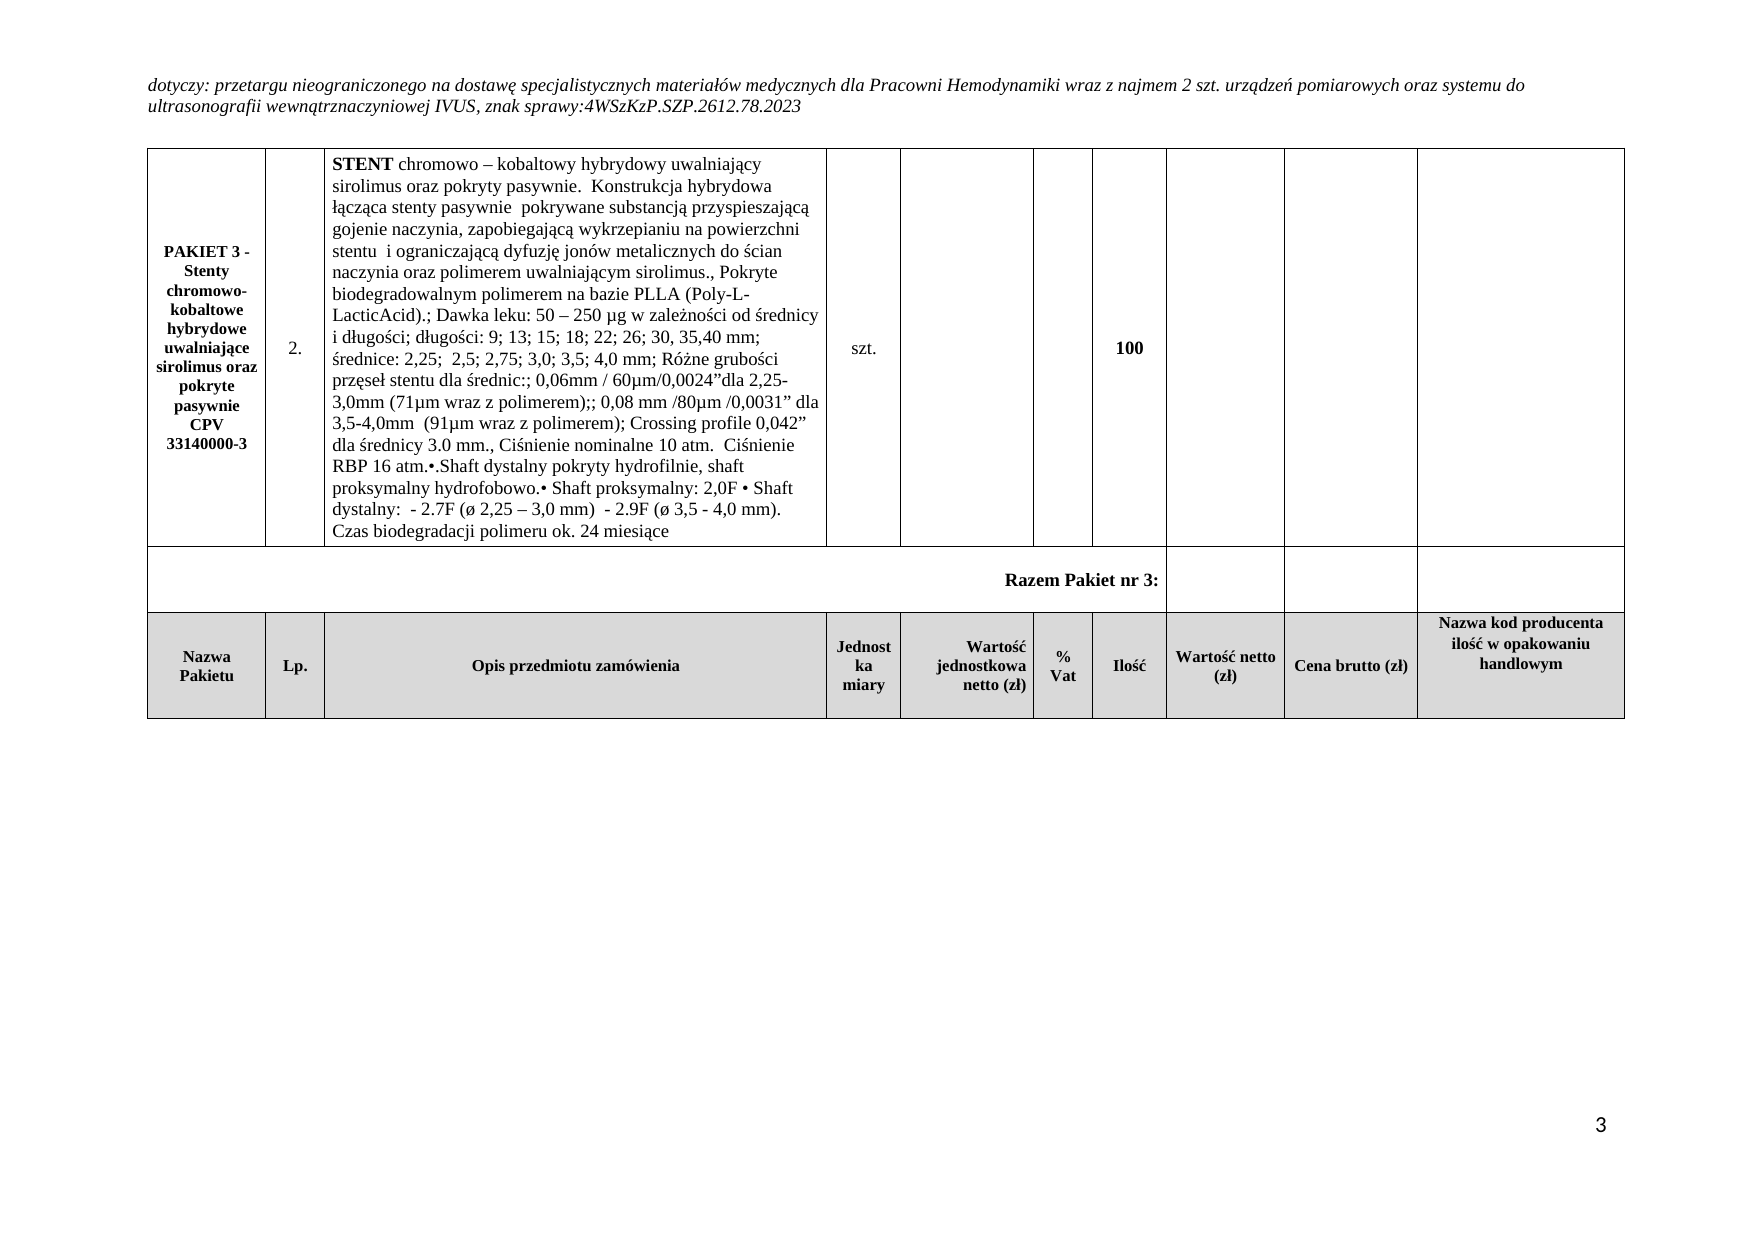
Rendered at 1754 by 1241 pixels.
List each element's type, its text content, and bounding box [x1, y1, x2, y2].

table_cell [1167, 149, 1284, 546]
table_cell [901, 149, 1033, 546]
table_cell Nazwa Pakietu [148, 613, 265, 718]
table_cell 100 [1093, 149, 1166, 546]
table_cell [1167, 547, 1284, 612]
table_cell [1418, 547, 1624, 612]
table_cell Cena brutto (zł) [1285, 613, 1417, 718]
table_cell Razem Pakiet nr 3: [148, 547, 1166, 612]
table_cell Ilość [1093, 613, 1166, 718]
table_cell STENT chromowo – kobaltowy hybrydowy uwalniający sirolimus oraz pokryty pasywnie. Konstrukcja hybrydowa łącząca stenty pasywnie pokrywane substancją przyspieszającą gojenie naczynia, zapobiegającą wykrzepianiu na powierzchni stentu i ograniczającą dyfuzję jonów metalicznych do ścian naczynia oraz polimerem uwalniającym sirolimus., Pokryte biodegradowalnym polimerem na bazie PLLA (Poly-L-LacticAcid).; Dawka leku: 50 – 250 µg w zależności od średnicy i długości; długości: 9; 13; 15; 18; 22; 26; 30, 35,40 mm; średnice: 2,25; 2,5; 2,75; 3,0; 3,5; 4,0 mm; Różne grubości przęseł stentu dla średnic:; 0,06mm / 60µm/0,0024”dla 2,25-3,0mm (71µm wraz z polimerem);; 0,08 mm /80µm /0,0031” dla 3,5-4,0mm (91µm wraz z polimerem); Crossing profile 0,042” dla średnicy 3.0 mm., Ciśnienie nominalne 10 atm. Ciśnienie RBP 16 atm.•.Shaft dystalny pokryty hydrofilnie, shaft proksymalny hydrofobowo.• Shaft proksymalny: 2,0F • Shaft dystalny: - 2.7F (ø 2,25 – 3,0 mm) - 2.9F (ø 3,5 - 4,0 mm). Czas biodegradacji polimeru ok. 24 miesiące [325, 149, 826, 546]
table_cell [1285, 547, 1417, 612]
table_cell % Vat [1034, 613, 1092, 718]
table_cell Wartość jednostkowa netto (zł) [901, 613, 1033, 718]
table_cell Nazwa kod producenta ilość w opakowaniu handlowym [1418, 613, 1624, 718]
table_cell 2. [266, 149, 324, 546]
table_cell Opis przedmiotu zamówienia [325, 613, 826, 718]
table_cell szt. [827, 149, 900, 546]
table_cell Lp. [266, 613, 324, 718]
table_cell [1285, 149, 1417, 546]
table_cell [1418, 149, 1624, 546]
table_cell Jednostka miary [827, 613, 900, 718]
table_cell Wartość netto (zł) [1167, 613, 1284, 718]
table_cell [148, 149, 265, 546]
table_cell [1034, 149, 1092, 546]
